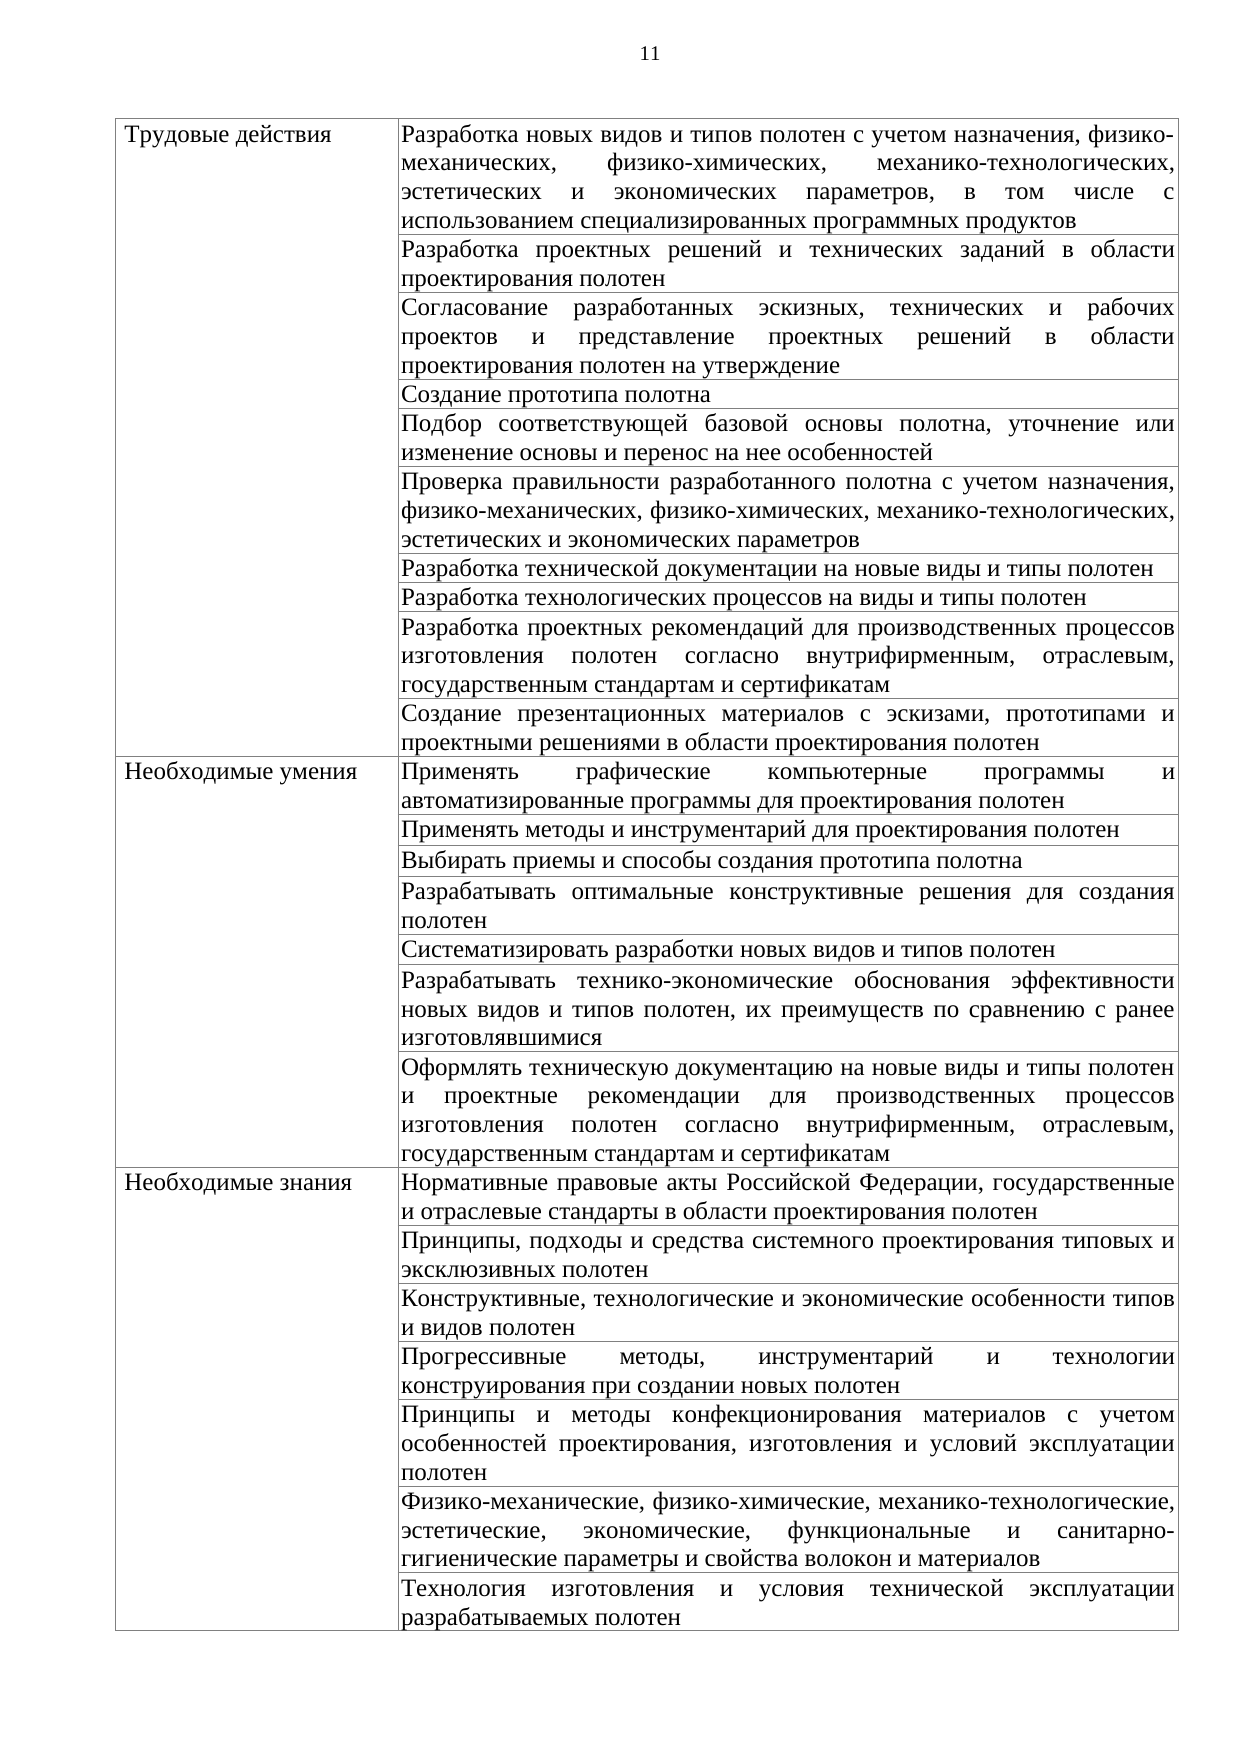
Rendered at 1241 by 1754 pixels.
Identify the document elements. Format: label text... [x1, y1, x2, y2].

table_header Разработка новых видов и типов полотен с учетом назначения, физико-механических, физико-химических, механико-технологических, эстетических и экономических параметров, в том числе с использованием специализированных программных продуктов [399, 119, 1178, 234]
table_cell Конструктивные, технологические и экономические особенности типов и видов полотен [399, 1284, 1178, 1341]
table_cell Разработка проектных решений и технических заданий в области проектирования полотен [399, 235, 1178, 292]
table_cell Выбирать приемы и способы создания прототипа полотна [399, 846, 1178, 876]
table_cell Разработка проектных рекомендаций для производственных процессов изготовления полотен согласно внутрифирменным, отраслевым, государственным стандартам и сертификатам [399, 612, 1178, 698]
table_cell Согласование разработанных эскизных, технических и рабочих проектов и представление проектных решений в области проектирования полотен на утверждение [399, 293, 1178, 378]
table_cell Разрабатывать технико-экономические обоснования эффективности новых видов и типов полотен, их преимуществ по сравнению с ранее изготовлявшимися [399, 965, 1178, 1051]
table_header Трудовые действия [116, 119, 398, 756]
table_cell Проверка правильности разработанного полотна с учетом назначения, физико-механических, физико-химических, механико-технологических, эстетических и экономических параметров [399, 467, 1178, 552]
table_cell Нормативные правовые акты Российской Федерации, государственные и отраслевые стандарты в области проектирования полотен [399, 1168, 1178, 1225]
table_cell Разрабатывать оптимальные конструктивные решения для создания полотен [399, 877, 1178, 933]
table_cell Систематизировать разработки новых видов и типов полотен [399, 935, 1178, 964]
table_cell Прогрессивные методы, инструментарий и технологии конструирования при создании новых полотен [399, 1342, 1178, 1399]
table_cell Создание прототипа полотна [399, 380, 1178, 408]
table_cell Подбор соответствующей базовой основы полотна, уточнение или изменение основы и перенос на нее особенностей [399, 409, 1178, 466]
table_cell Физико-механические, физико-химические, механико-технологические, эстетические, экономические, функциональные и санитарно-гигиенические параметры и свойства волокон и материалов [399, 1487, 1178, 1572]
table_cell Создание презентационных материалов с эскизами, прототипами и проектными решениями в области проектирования полотен [399, 699, 1178, 756]
table_cell Оформлять техническую документацию на новые виды и типы полотен и проектные рекомендации для производственных процессов изготовления полотен согласно внутрифирменным, отраслевым, государственным стандартам и сертификатам [399, 1052, 1178, 1167]
table_cell Принципы, подходы и средства системного проектирования типовых и эксклюзивных полотен [399, 1226, 1178, 1283]
table_cell Применять методы и инструментарий для проектирования полотен [399, 815, 1178, 845]
table_cell Необходимые умения [116, 757, 398, 1167]
table_cell Разработка технологических процессов на виды и типы полотен [399, 583, 1178, 611]
table_cell Применять графические компьютерные программы и автоматизированные программы для проектирования полотен [399, 757, 1178, 814]
table_cell Принципы и методы конфекционирования материалов с учетом особенностей проектирования, изготовления и условий эксплуатации полотен [399, 1400, 1178, 1486]
table_cell Разработка технической документации на новые виды и типы полотен [399, 554, 1178, 582]
table_cell Необходимые знания [116, 1168, 398, 1630]
table_cell Технология изготовления и условия технической эксплуатации разрабатываемых полотен [399, 1573, 1178, 1630]
